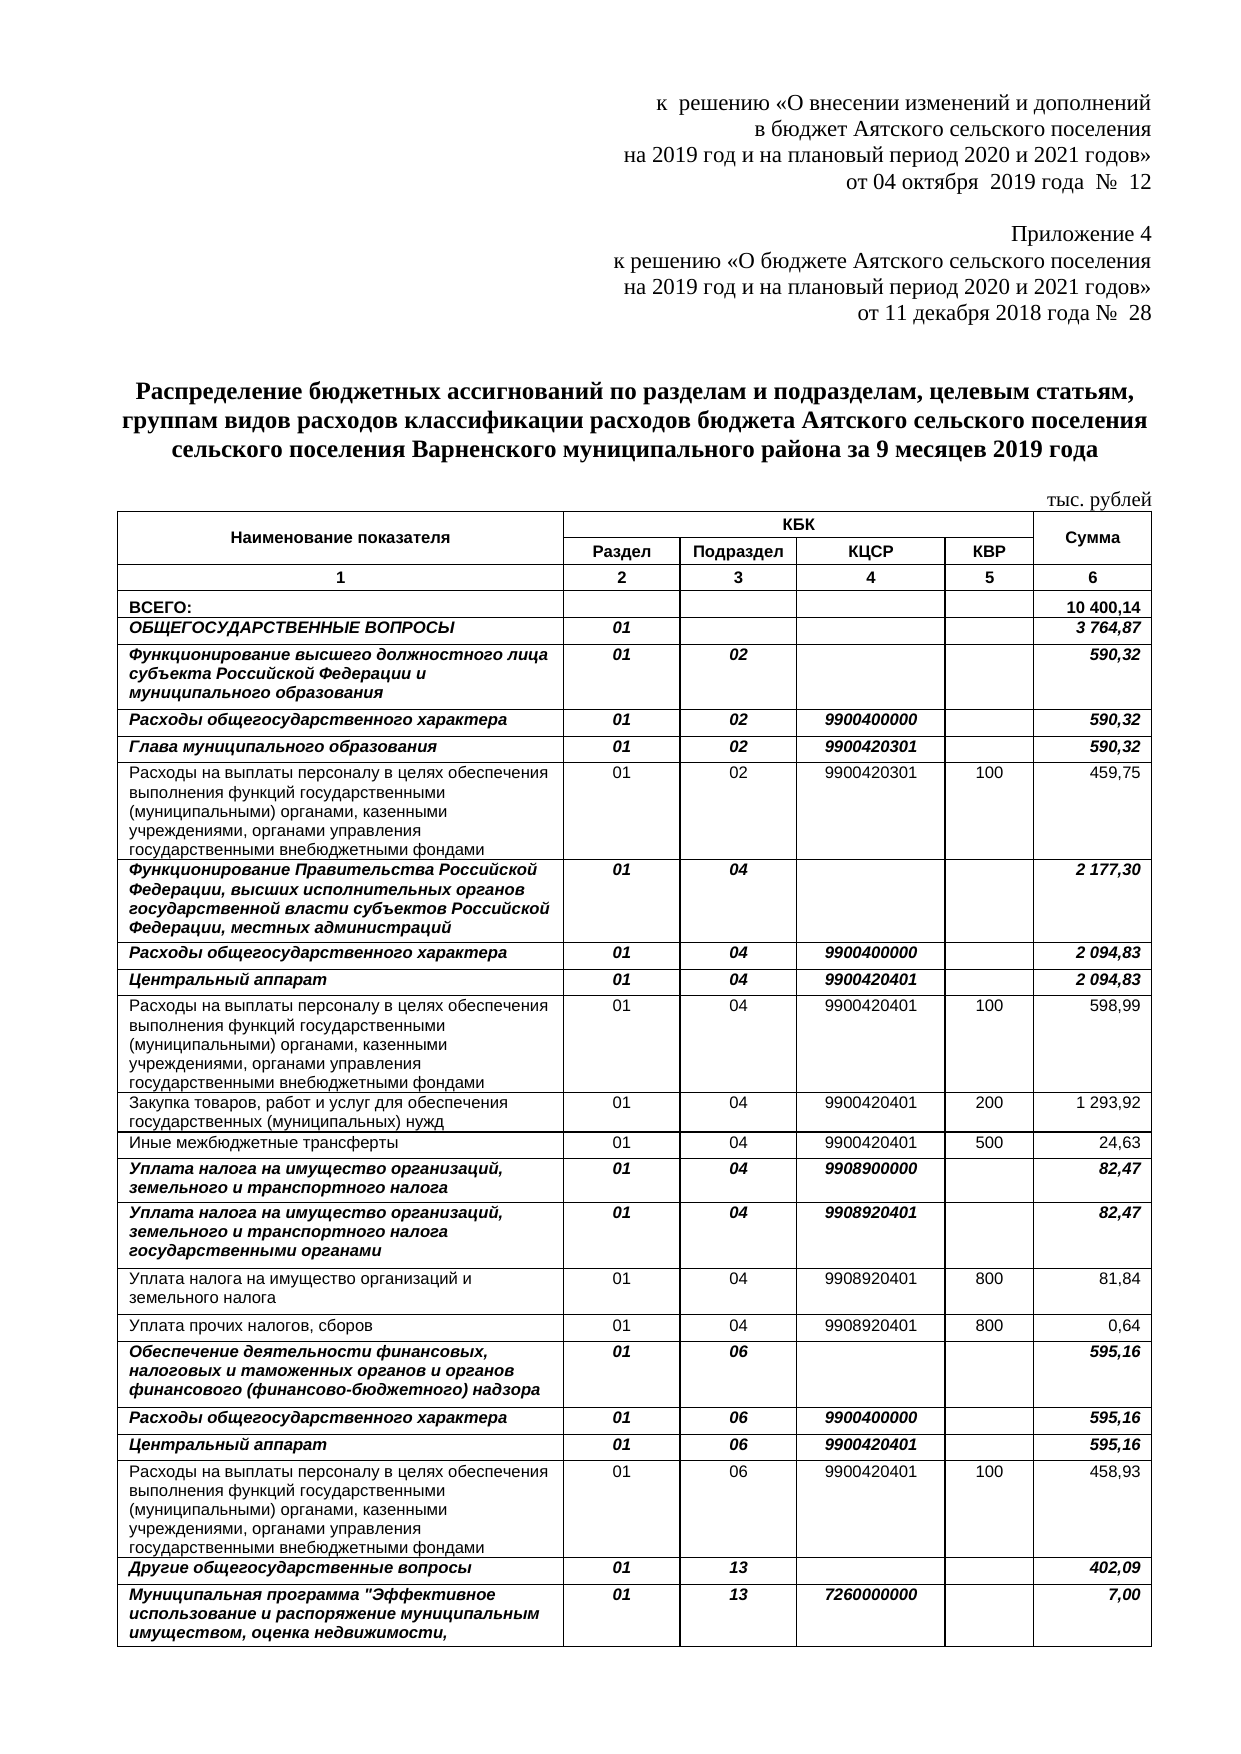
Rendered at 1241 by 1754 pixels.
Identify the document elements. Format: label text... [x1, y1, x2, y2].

table_cell [797, 1558, 944, 1584]
table_cell Расходы общегосударственного характера [118, 943, 563, 969]
table_cell [946, 943, 1033, 969]
text в бюджет Аятского сельского поселения [118, 115, 1152, 141]
table_cell Раздел [564, 538, 679, 564]
table_cell 4 [797, 565, 944, 590]
table_cell [946, 1203, 1033, 1267]
table_cell 04 [681, 860, 796, 942]
table_cell 9900420301 [797, 763, 944, 859]
table_cell 9908920401 [797, 1315, 944, 1341]
table_cell Уплата налога на имущество организаций, земельного и транспортного налога государственными органами [118, 1203, 563, 1267]
table_cell 06 [681, 1342, 796, 1407]
table_cell 01 [564, 763, 679, 859]
table_cell ВСЕГО: [118, 591, 563, 617]
table_cell Иные межбюджетные трансферты [118, 1133, 563, 1158]
table_cell 01 [564, 618, 679, 643]
table_cell 9908920401 [797, 1203, 944, 1267]
table_cell 01 [564, 1558, 679, 1584]
table_cell Расходы общегосударственного характера [118, 1408, 563, 1434]
table_cell 81,84 [1034, 1269, 1151, 1314]
table_cell 01 [564, 645, 679, 709]
table_cell Центральный аппарат [118, 970, 563, 995]
table_cell 02 [681, 763, 796, 859]
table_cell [118, 1585, 563, 1646]
table_cell 9908920401 [797, 1269, 944, 1314]
table_cell 04 [681, 970, 796, 995]
table_cell Центральный аппарат [118, 1435, 563, 1460]
table_cell [946, 1435, 1033, 1460]
table_cell 02 [681, 737, 796, 762]
table_cell 01 [564, 970, 679, 995]
table_cell 595,16 [1034, 1342, 1151, 1407]
table_cell 04 [681, 1133, 796, 1158]
table_cell [681, 618, 796, 643]
table_cell 24,63 [1034, 1133, 1151, 1158]
table_cell [564, 591, 679, 617]
table_cell 590,32 [1034, 645, 1151, 709]
table_cell 3 764,87 [1034, 618, 1151, 643]
table_cell 2 [564, 565, 679, 590]
table_cell КЦСР [797, 538, 944, 564]
text тыс. рублей [118, 487, 1152, 511]
table_cell 01 [564, 1585, 679, 1646]
table_cell [946, 710, 1033, 736]
table_cell 04 [681, 996, 796, 1092]
table_cell Подраздел [681, 538, 796, 564]
table_cell 100 [946, 996, 1033, 1092]
text к решению «О внесении изменений и дополнений [118, 89, 1152, 115]
table_cell 01 [564, 737, 679, 762]
table_cell 04 [681, 1203, 796, 1267]
table_cell 458,93 [1034, 1461, 1151, 1557]
table_cell 9900420401 [797, 1461, 944, 1557]
table_cell [946, 1342, 1033, 1407]
table_cell Глава муниципального образования [118, 737, 563, 762]
table_cell 01 [564, 1159, 679, 1202]
table_cell 2 177,30 [1034, 860, 1151, 942]
table_cell 01 [564, 710, 679, 736]
table_cell 01 [564, 860, 679, 942]
table_cell 9900420401 [797, 970, 944, 995]
table_cell 200 [946, 1093, 1033, 1131]
table_cell [797, 860, 944, 942]
table_header Наименование показателя [118, 512, 563, 564]
table_cell 10 400,14 [1034, 591, 1151, 617]
text от 04 октября 2019 года № 12 [118, 168, 1152, 194]
text Распределение бюджетных ассигнований по разделам и подразделам, целевым статьям, группам видов расходов классификации расходов бюджета Аятского сельского поселения сельского поселения Варненского муниципального района за 9 месяцев 2019 года [118, 376, 1152, 462]
table_cell 13 [681, 1558, 796, 1584]
table_cell 9908900000 [797, 1159, 944, 1202]
table_cell 01 [564, 1315, 679, 1341]
text на 2019 год и на плановый период 2020 и 2021 годов» [118, 141, 1152, 168]
table_cell 01 [564, 1408, 679, 1434]
table_cell 01 [564, 943, 679, 969]
table_cell 01 [564, 996, 679, 1092]
text Приложение 4 [118, 220, 1152, 247]
table_cell [797, 1342, 944, 1407]
table_cell [946, 645, 1033, 709]
table_cell 82,47 [1034, 1203, 1151, 1267]
table_cell 595,16 [1034, 1435, 1151, 1460]
table_cell [797, 645, 944, 709]
table_cell Обеспечение деятельности финансовых, налоговых и таможенных органов и органов финансового (финансово-бюджетного) надзора [118, 1342, 563, 1407]
table_cell 590,32 [1034, 737, 1151, 762]
table_cell 82,47 [1034, 1159, 1151, 1202]
table_cell 5 [946, 565, 1033, 590]
table_cell 459,75 [1034, 763, 1151, 859]
text на 2019 год и на плановый период 2020 и 2021 годов» [118, 273, 1152, 299]
table_cell Закупка товаров, работ и услуг для обеспечения государственных (муниципальных) нужд [118, 1093, 563, 1131]
table_cell 6 [1034, 565, 1151, 590]
table_cell 04 [681, 943, 796, 969]
table_cell 02 [681, 645, 796, 709]
table_cell 800 [946, 1315, 1033, 1341]
table_cell [946, 1159, 1033, 1202]
table_cell ОБЩЕГОСУДАРСТВЕННЫЕ ВОПРОСЫ [118, 618, 563, 643]
table_cell 01 [564, 1342, 679, 1407]
table_cell Уплата налога на имущество организаций и земельного налога [118, 1269, 563, 1314]
table_cell [946, 970, 1033, 995]
table_cell [946, 860, 1033, 942]
table_cell Уплата налога на имущество организаций, земельного и транспортного налога [118, 1159, 563, 1202]
table_cell 590,32 [1034, 710, 1151, 736]
table_cell [797, 618, 944, 643]
table_cell 04 [681, 1269, 796, 1314]
table_cell 2 094,83 [1034, 970, 1151, 995]
table_cell 04 [681, 1093, 796, 1131]
table_cell 9900400000 [797, 1408, 944, 1434]
table_cell 01 [564, 1093, 679, 1131]
table_cell 7,00 [1034, 1585, 1151, 1646]
table_cell 9900420301 [797, 737, 944, 762]
table_cell 0,64 [1034, 1315, 1151, 1341]
table_cell 3 [681, 565, 796, 590]
table_cell 04 [681, 1159, 796, 1202]
table_cell 800 [946, 1269, 1033, 1314]
table_cell Другие общегосударственные вопросы [118, 1558, 563, 1584]
table_cell [946, 1408, 1033, 1434]
table_cell 13 [681, 1585, 796, 1646]
table_cell Расходы общегосударственного характера [118, 710, 563, 736]
table_cell [946, 1585, 1033, 1646]
table_cell 100 [946, 1461, 1033, 1557]
text от 11 декабря 2018 года № 28 [118, 299, 1152, 326]
table_cell 500 [946, 1133, 1033, 1158]
table_cell 9900420401 [797, 1093, 944, 1131]
text к решению «О бюджете Аятского сельского поселения [118, 247, 1152, 273]
table_cell 402,09 [1034, 1558, 1151, 1584]
table_cell 1 [118, 565, 563, 590]
table_cell 9900420401 [797, 996, 944, 1092]
table_cell 04 [681, 1315, 796, 1341]
table_cell 01 [564, 1133, 679, 1158]
table_cell [946, 618, 1033, 643]
table_cell 7260000000 [797, 1585, 944, 1646]
table_cell 01 [564, 1269, 679, 1314]
table_header Сумма [1034, 512, 1151, 564]
table_cell 01 [564, 1203, 679, 1267]
table_cell 9900400000 [797, 943, 944, 969]
table_cell Функционирование Правительства Российской Федерации, высших исполнительных органов государственной власти субъектов Российской Федерации, местных администраций [118, 860, 563, 942]
table_cell 01 [564, 1461, 679, 1557]
table_cell 06 [681, 1461, 796, 1557]
table_cell [946, 737, 1033, 762]
table_cell 9900420401 [797, 1133, 944, 1158]
table_cell 100 [946, 763, 1033, 859]
table_cell Функционирование высшего должностного лица субъекта Российской Федерации и муниципального образования [118, 645, 563, 709]
table_cell 1 293,92 [1034, 1093, 1151, 1131]
table_cell 9900420401 [797, 1435, 944, 1460]
table_cell 598,99 [1034, 996, 1151, 1092]
table_cell [681, 591, 796, 617]
table_cell КВР [946, 538, 1033, 564]
table_cell 595,16 [1034, 1408, 1151, 1434]
table_cell 9900400000 [797, 710, 944, 736]
table_cell Уплата прочих налогов, сборов [118, 1315, 563, 1341]
table_cell 06 [681, 1408, 796, 1434]
table_cell [946, 591, 1033, 617]
table_cell 06 [681, 1435, 796, 1460]
table_cell 01 [564, 1435, 679, 1460]
table_cell 2 094,83 [1034, 943, 1151, 969]
table_cell 02 [681, 710, 796, 736]
table_header КБК [564, 512, 1033, 537]
table_cell [797, 591, 944, 617]
table_cell [946, 1558, 1033, 1584]
